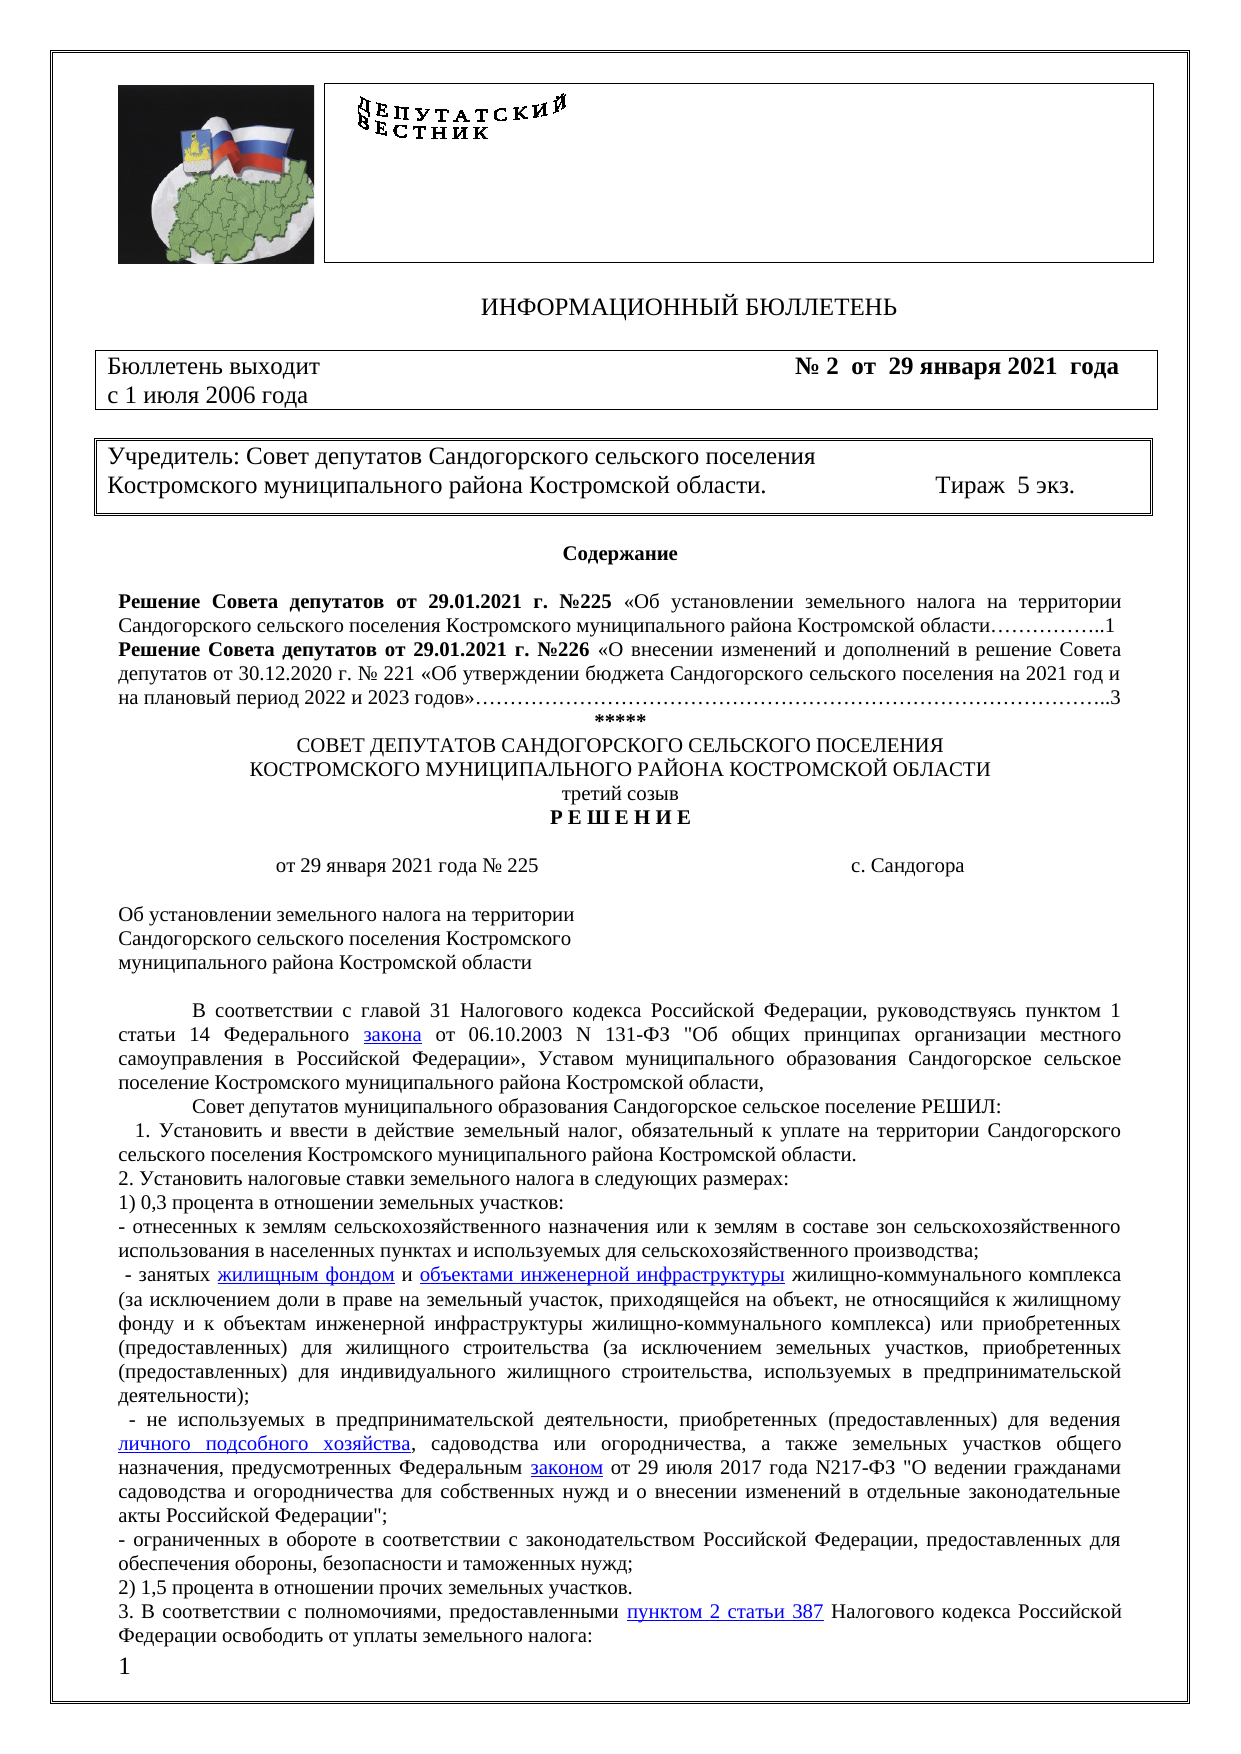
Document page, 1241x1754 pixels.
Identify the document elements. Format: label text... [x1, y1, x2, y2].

text Решение Совета депутатов от 29.01.2021 г. №225 «Об установлении земельного налога на территории Сандогорского сельского поселения Костромского муниципального района Костромской области……………..1 [118, 589, 1122, 637]
text Решение Совета депутатов от 29.01.2021 г. №226 «О внесении изменений и дополнений в решение Совета депутатов от 30.12.2020 г. № 221 «Об утверждении бюджета Сандогорского сельского поселения на 2021 год и на плановый период 2022 и 2023 годов»………………………………………………………………………………..3 [118, 637, 1122, 709]
text - занятых жилищным фондом и объектами инженерной инфраструктуры жилищно-коммунального комплекса (за исключением доли в праве на земельный участок, приходящейся на объект, не относящийся к жилищному фонду и к объектам инженерной инфраструктуры жилищно-коммунального комплекса) или приобретенных (предоставленных) для жилищного строительства (за исключением земельных участков, приобретенных (предоставленных) для индивидуального жилищного строительства, используемых в предпринимательской деятельности); [118, 1262, 1122, 1407]
text Сандогорского сельского поселения Костромского [118, 926, 1122, 949]
text 2) 1,5 процента в отношении прочих земельных участков. [118, 1575, 1122, 1599]
text 1) 0,3 процента в отношении земельных участков: [118, 1190, 1122, 1214]
picture [118, 85, 315, 264]
table_header Бюллетень выходит № 2 от 29 января 2021 года с 1 июля 2006 года [96, 351, 1157, 408]
text - отнесенных к землям сельскохозяйственного назначения или к землям в составе зон сельскохозяйственного использования в населенных пунктах и используемых для сельскохозяйственного производства; [118, 1214, 1122, 1262]
text В соответствии с главой 31 Налогового кодекса Российской Федерации, руководствуясь пунктом 1 статьи 14 Федерального закона от 06.10.2003 N 131-ФЗ "Об общих принципах организации местного самоуправления в Российской Федерации», Уставом муниципального образования Сандогорское сельское поселение Костромского муниципального района Костромской области, [118, 998, 1122, 1094]
text Р Е Ш Е Н И Е [118, 805, 1122, 829]
text Об установлении земельного налога на территории [118, 901, 1122, 926]
text Содержание [118, 541, 1122, 564]
text СОВЕТ ДЕПУТАТОВ САНДОГОРСКОГО СЕЛЬСКОГО ПОСЕЛЕНИЯ [118, 733, 1122, 757]
text 3. В соответствии с полномочиями, предоставленными пунктом 2 статьи 387 Налогового кодекса Российской Федерации освободить от уплаты земельного налога: [118, 1599, 1122, 1647]
text третий созыв [118, 781, 1122, 805]
table_header Учредитель: Совет депутатов Сандогорского сельского поселения Костромского муниципального района Костромской области. Тираж 5 экз. [97, 441, 1150, 513]
text ***** [118, 709, 1122, 733]
text от 29 января 2021 года № 225 с. Сандогора [118, 853, 1122, 877]
text ИНФОРМАЦИОННЫЙ БЮЛЛЕТЕНЬ [118, 292, 1122, 321]
text - не используемых в предпринимательской деятельности, приобретенных (предоставленных) для ведения личного подсобного хозяйства, садоводства или огородничества, а также земельных участков общего назначения, предусмотренных Федеральным законом от 29 июля 2017 года N217-ФЗ "О ведении гражданами садоводства и огородничества для собственных нужд и о внесении изменений в отдельные законодательные акты Российской Федерации"; [118, 1407, 1122, 1527]
text - ограниченных в обороте в соответствии с законодательством Российской Федерации, предоставленных для обеспечения обороны, безопасности и таможенных нужд; [118, 1527, 1122, 1575]
text муниципального района Костромской области [118, 949, 1122, 974]
text 2. Установить налоговые ставки земельного налога в следующих размерах: [118, 1166, 1122, 1190]
text КОСТРОМСКОГО МУНИЦИПАЛЬНОГО РАЙОНА КОСТРОМСКОЙ ОБЛАСТИ [118, 757, 1122, 781]
text 1. Установить и ввести в действие земельный налог, обязательный к уплате на территории Сандогорского сельского поселения Костромского муниципального района Костромской области. [118, 1118, 1122, 1166]
text Совет депутатов муниципального образования Сандогорское сельское поселение РЕШИЛ: [118, 1094, 1122, 1118]
